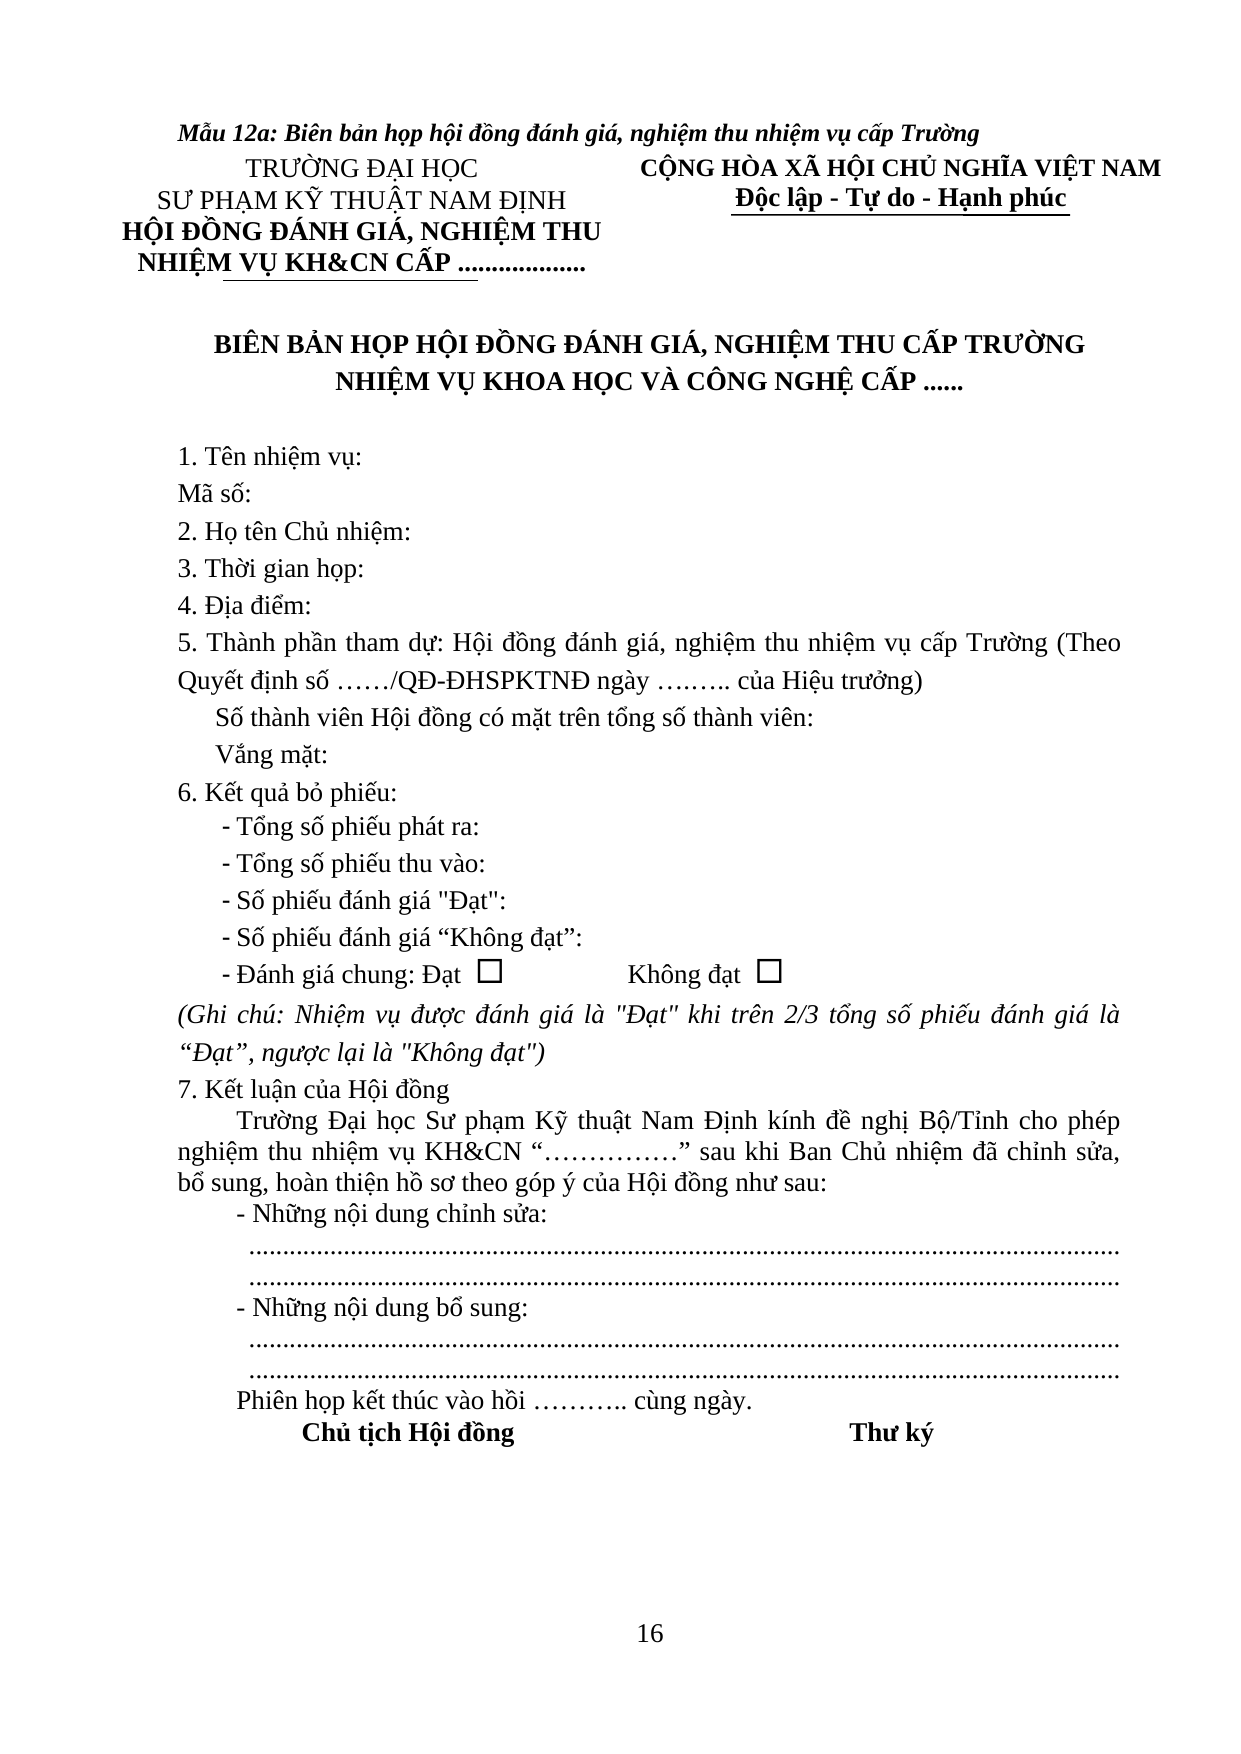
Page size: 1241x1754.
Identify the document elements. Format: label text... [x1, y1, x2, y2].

text Trường Đại học Sư phạm Kỹ thuật Nam Định kính đề nghị Bộ/Tỉnh cho phép nghiệm thu nhiệm vụ KH&CN “……………” sau khi Ban Chủ nhiệm đã chỉnh sửa, bổ sung, hoàn thiện hồ sơ theo góp ý của Hội đồng như sau: [177, 1104, 1122, 1198]
text Số thành viên Hội đồng có mặt trên tổng số thành viên: [215, 701, 1122, 732]
text NHIỆM VỤ KHOA HỌC VÀ CÔNG NGHỆ CẤP ...... [177, 365, 1122, 397]
subtitle Mẫu 12a: Biên bản họp hội đồng đánh giá, nghiệm thu nhiệm vụ cấp Trường [177, 118, 1122, 147]
text 3. Thời gian họp: [177, 552, 1122, 583]
text Mã số: [177, 477, 1122, 508]
table_header Chủ tịch Hội đồng [166, 1416, 650, 1490]
table_header CỘNG HÒA XÃ HỘI CHỦ NGHĨA VIỆT NAM Độc lập - Tự do - Hạnh phúc [620, 153, 1181, 291]
text - Những nội dung chỉnh sửa: [215, 1198, 1122, 1229]
text - Những nội dung bổ sung: [215, 1291, 1122, 1322]
text ................................................................................................................................. [215, 1322, 1122, 1353]
text ................................................................................................................................. [215, 1260, 1122, 1291]
text 6. Kết quả bỏ phiếu: [177, 776, 1122, 807]
text Vắng mặt: [215, 738, 1122, 769]
text 2. Họ tên Chủ nhiệm: [177, 514, 1122, 546]
text 5. Thành phần tham dự: Hội đồng đánh giá, nghiệm thu nhiệm vụ cấp Trường (Theo Quyết định số ……/QĐ-ĐHSPKTNĐ ngày ….….. của Hiệu trưởng) [177, 626, 1122, 695]
text ................................................................................................................................. [215, 1353, 1122, 1384]
list Số phiếu đánh giá “Không đạt”: [222, 917, 1122, 954]
text ................................................................................................................................. [215, 1229, 1122, 1260]
text 7. Kết luận của Hội đồng [177, 1073, 1122, 1104]
list Số phiếu đánh giá "Đạt": [222, 881, 1122, 917]
text (Ghi chú: Nhiệm vụ được đánh giá là "Đạt" khi trên 2/3 tổng số phiếu đánh giá là “Đạt”, ngược lại là "Không đạt") [177, 998, 1122, 1067]
list Tổng số phiếu thu vào: [222, 844, 1122, 881]
text BIÊN BẢN HỌP HỘI ĐỒNG ĐÁNH GIÁ, NGHIỆM THU CẤP TRƯỜNG [177, 328, 1122, 359]
list Tổng số phiếu phát ra: [222, 807, 1122, 844]
text 1. Tên nhiệm vụ: [177, 440, 1122, 471]
table_header TRƯỜNG ĐẠI HỌC SƯ PHẠM KỸ THUẬT NAM ĐỊNH HỘI ĐỒNG ĐÁNH GIÁ, NGHIỆM THU NHIỆM VỤ KH&CN CẤP ................... [103, 153, 620, 291]
table_header Thư ký [650, 1416, 1133, 1490]
text Phiên họp kết thúc vào hồi ……….. cùng ngày. [177, 1384, 1122, 1416]
text 4. Địa điểm: [177, 589, 1122, 620]
list Đánh giá chung: Đạt Không đạt [222, 954, 1122, 991]
